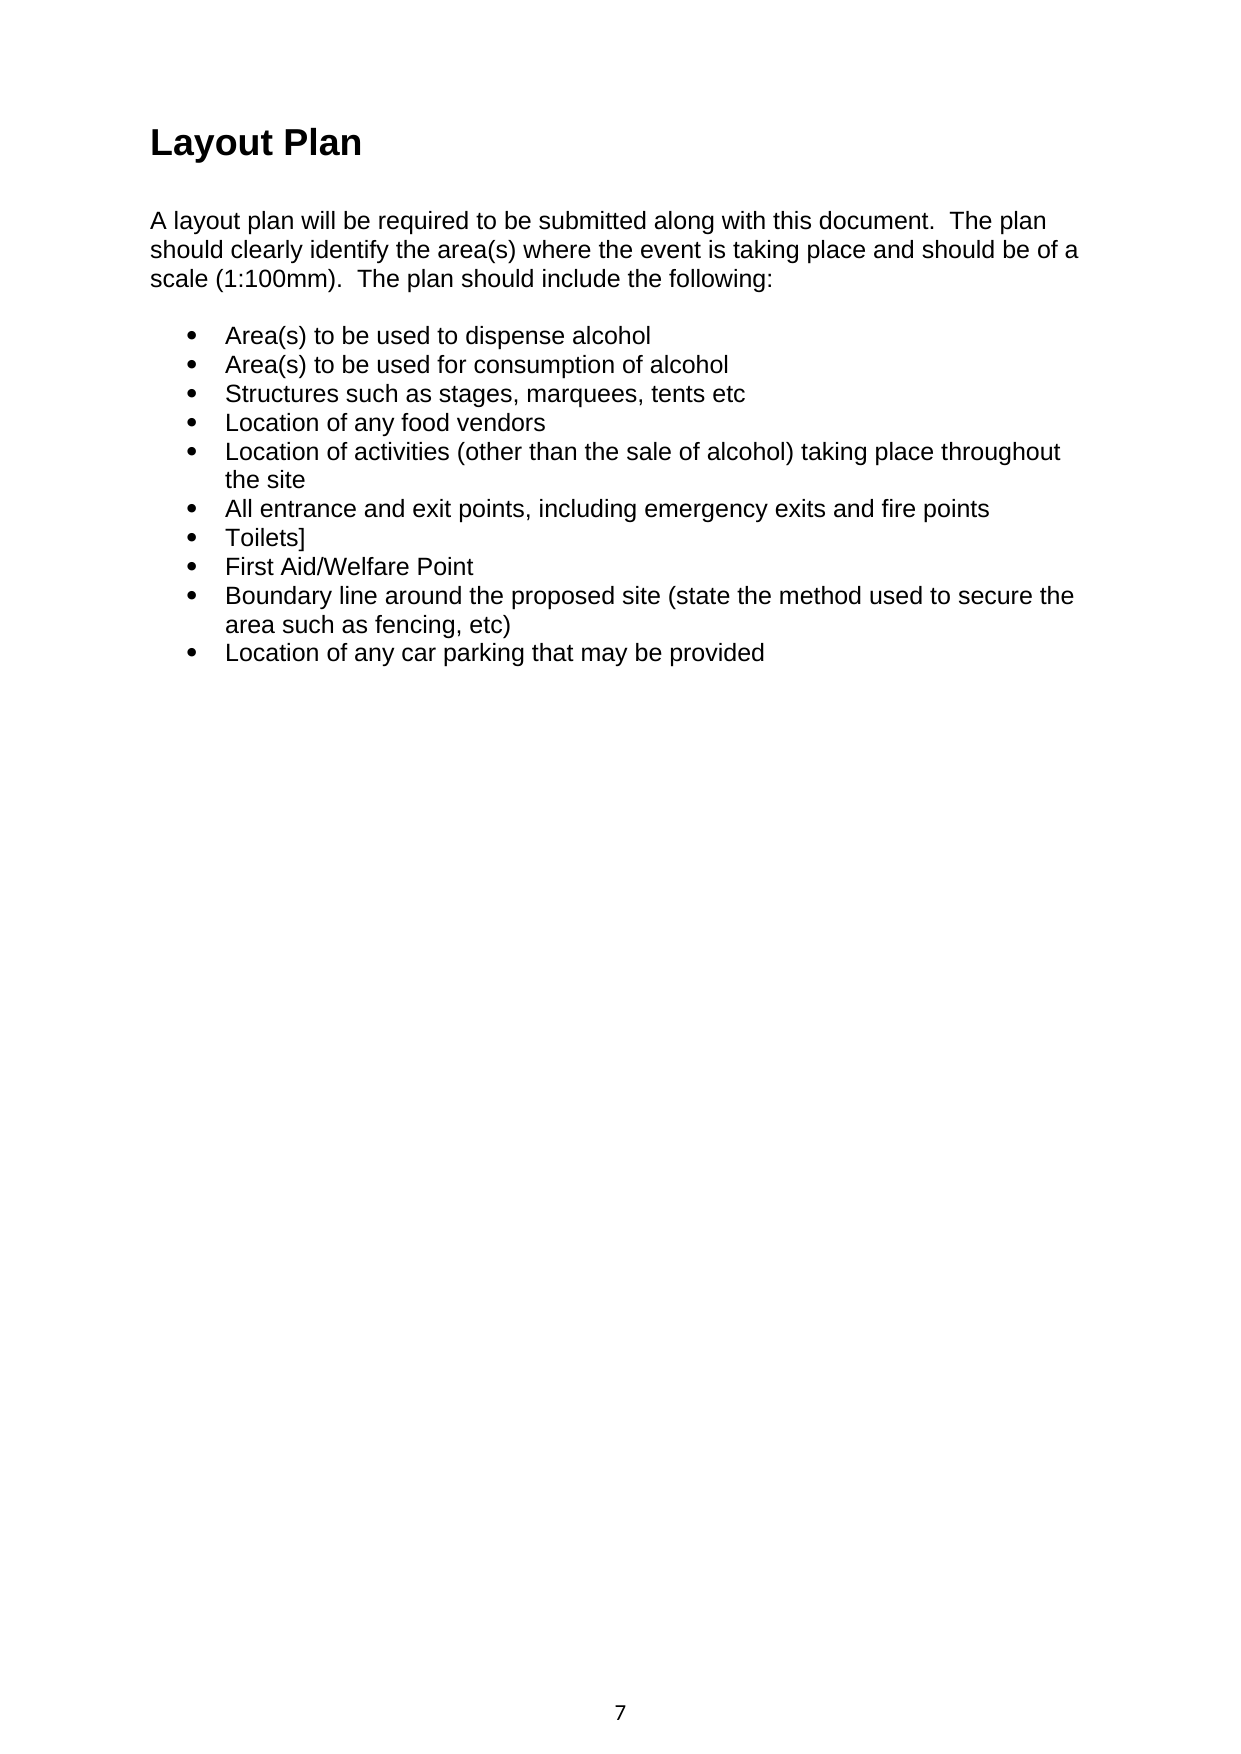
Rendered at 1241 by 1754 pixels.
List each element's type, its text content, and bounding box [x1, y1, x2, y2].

list Toilets] [187, 523, 1090, 552]
list Structures such as stages, marquees, tents etc [187, 379, 1090, 408]
list Location of activities (other than the sale of alcohol) taking place throughout the site [187, 437, 1090, 494]
list Area(s) to be used to dispense alcohol [187, 321, 1090, 350]
list Boundary line around the proposed site (state the method used to secure the area such as fencing, etc) [187, 581, 1090, 638]
list All entrance and exit points, including emergency exits and fire points [187, 494, 1090, 523]
list Location of any food vendors [187, 408, 1090, 437]
list Area(s) to be used for consumption of alcohol [187, 350, 1090, 379]
list First Aid/Welfare Point [187, 552, 1090, 581]
text Layout Plan [150, 120, 1090, 163]
text A layout plan will be required to be submitted along with this document. The plan should clearly identify the area(s) where the event is taking place and should be of a scale (1:100mm). The plan should include the following: [150, 206, 1090, 292]
list Location of any car parking that may be provided [187, 638, 1090, 667]
